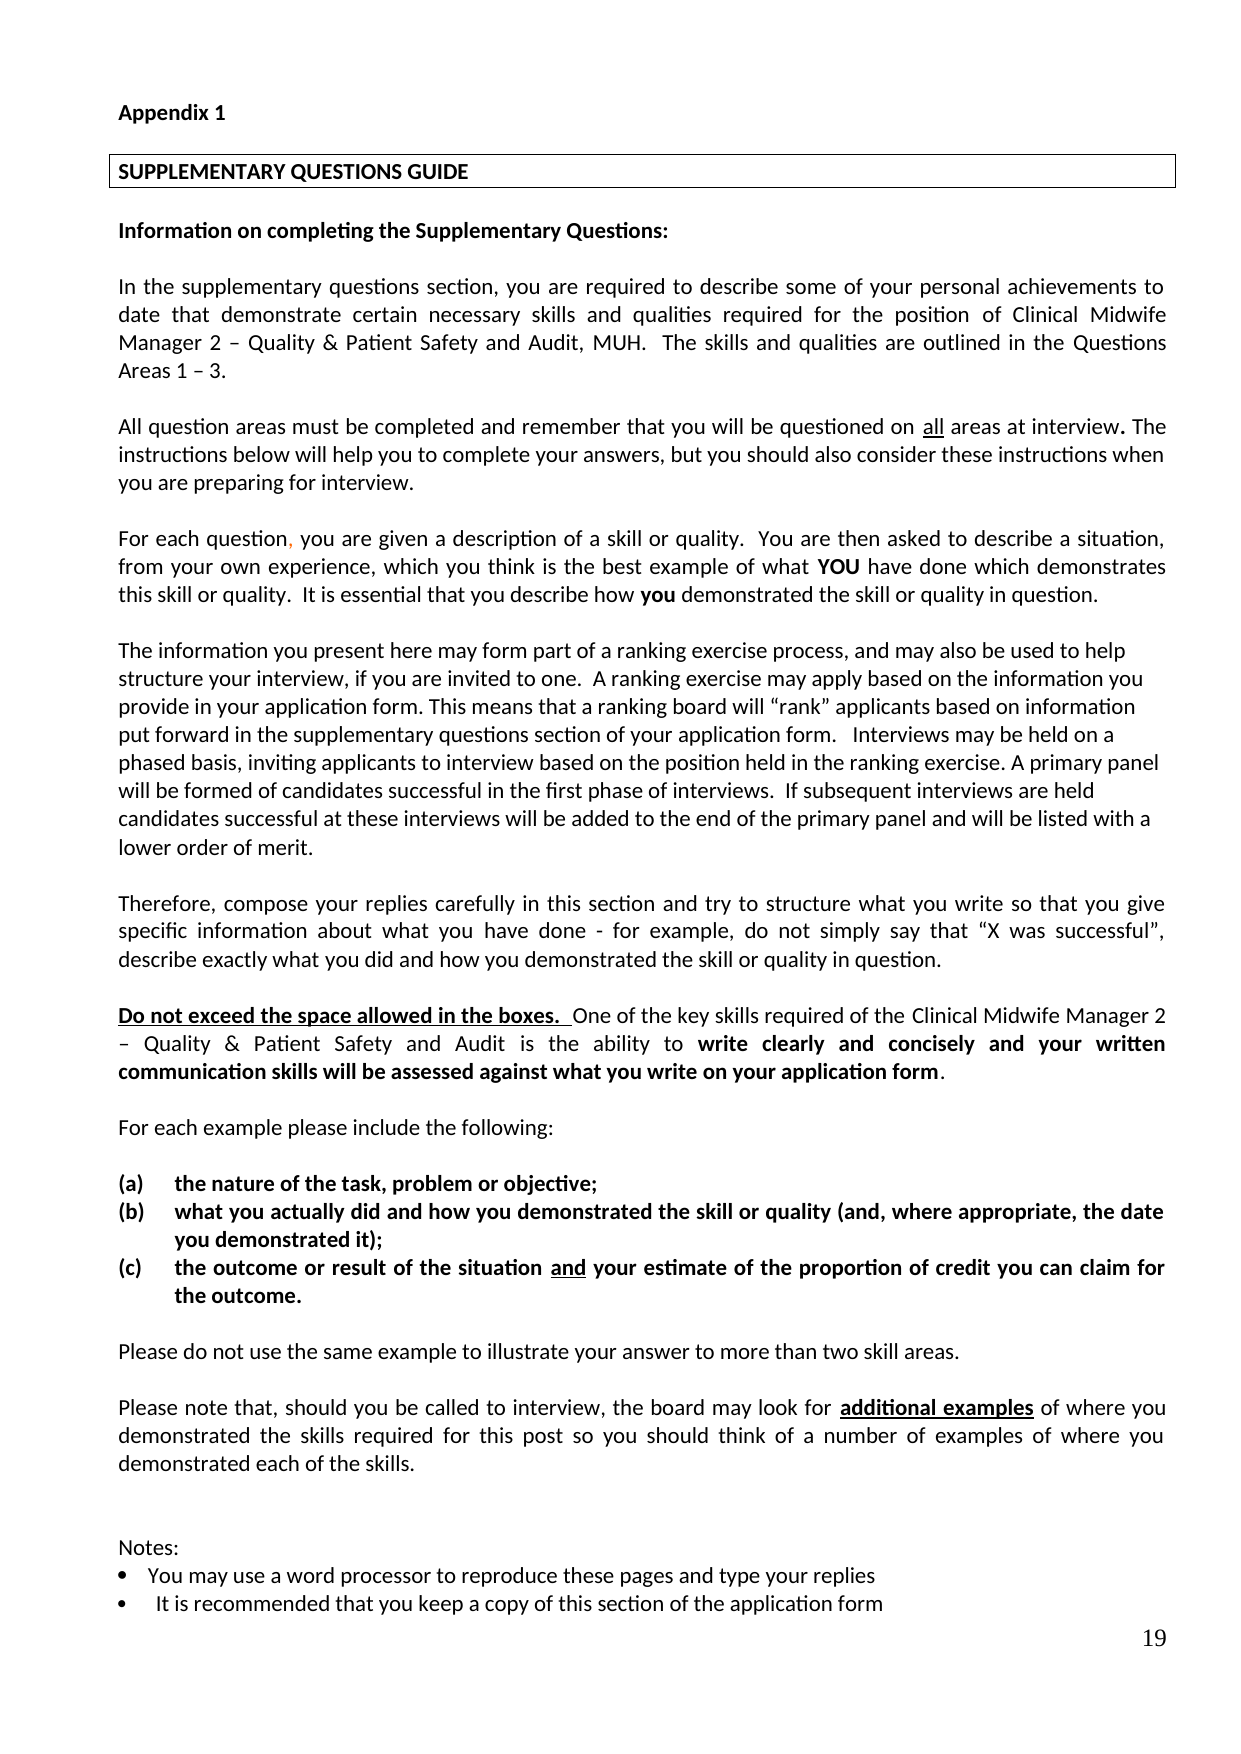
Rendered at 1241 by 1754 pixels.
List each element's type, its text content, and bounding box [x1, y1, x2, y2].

text For each example please include the following: [118, 1113, 1167, 1141]
text Therefore, compose your replies carefully in this section and try to structure what you write so that you give specific information about what you have done - for example, do not simply say that “X was successful”, describe exactly what you did and how you demonstrated the skill or quality in question. [118, 889, 1167, 973]
text In the supplementary questions section, you are required to describe some of your personal achievements to date that demonstrate certain necessary skills and qualities required for the position of Clinical Midwife Manager 2 – Quality & Patient Safety and Audit, MUH. The skills and qualities are outlined in the Questions Areas 1 – 3. [118, 272, 1167, 384]
text All question areas must be completed and remember that you will be questioned on all areas at interview. The instructions below will help you to complete your answers, but you should also consider these instructions when you are preparing for interview. [118, 412, 1167, 496]
list It is recommended that you keep a copy of this section of the application form [118, 1589, 1167, 1617]
text (b) what you actually did and how you demonstrated the skill or quality (and, where appropriate, the date you demonstrated it); [118, 1197, 1167, 1253]
list You may use a word processor to reproduce these pages and type your replies [118, 1561, 1167, 1589]
subtitle Information on completing the Supplementary Questions: [118, 216, 1167, 244]
text The information you present here may form part of a ranking exercise process, and may also be used to help structure your interview, if you are invited to one. A ranking exercise may apply based on the information you provide in your application form. This means that a ranking board will “rank” applicants based on information put forward in the supplementary questions section of your application form. Interviews may be held on a phased basis, inviting applicants to interview based on the position held in the ranking exercise. A primary panel will be formed of candidates successful in the first phase of interviews. If subsequent interviews are held candidates successful at these interviews will be added to the end of the primary panel and will be listed with a lower order of merit. [118, 636, 1167, 861]
text Do not exceed the space allowed in the boxes. One of the key skills required of the Clinical Midwife Manager 2 – Quality & Patient Safety and Audit is the ability to write clearly and concisely and your written communication skills will be assessed against what you write on your application form. [118, 1001, 1167, 1085]
text Please do not use the same example to illustrate your answer to more than two skill areas. [118, 1337, 1167, 1365]
subtitle SUPPLEMENTARY QUESTIONS GUIDE [110, 155, 1175, 187]
text For each question, you are given a description of a skill or quality. You are then asked to describe a situation, from your own experience, which you think is the best example of what YOU have done which demonstrates this skill or quality. It is essential that you describe how you demonstrated the skill or quality in question. [118, 524, 1167, 608]
text Please note that, should you be called to interview, the board may look for additional examples of where you demonstrated the skills required for this post so you should think of a number of examples of where you demonstrated each of the skills. [118, 1393, 1167, 1477]
text (a) the nature of the task, problem or objective; [118, 1169, 1167, 1197]
subtitle Appendix 1 [118, 98, 1167, 126]
text Notes: [118, 1533, 1167, 1561]
text (c) the outcome or result of the situation and your estimate of the proportion of credit you can claim for the outcome. [118, 1253, 1167, 1309]
